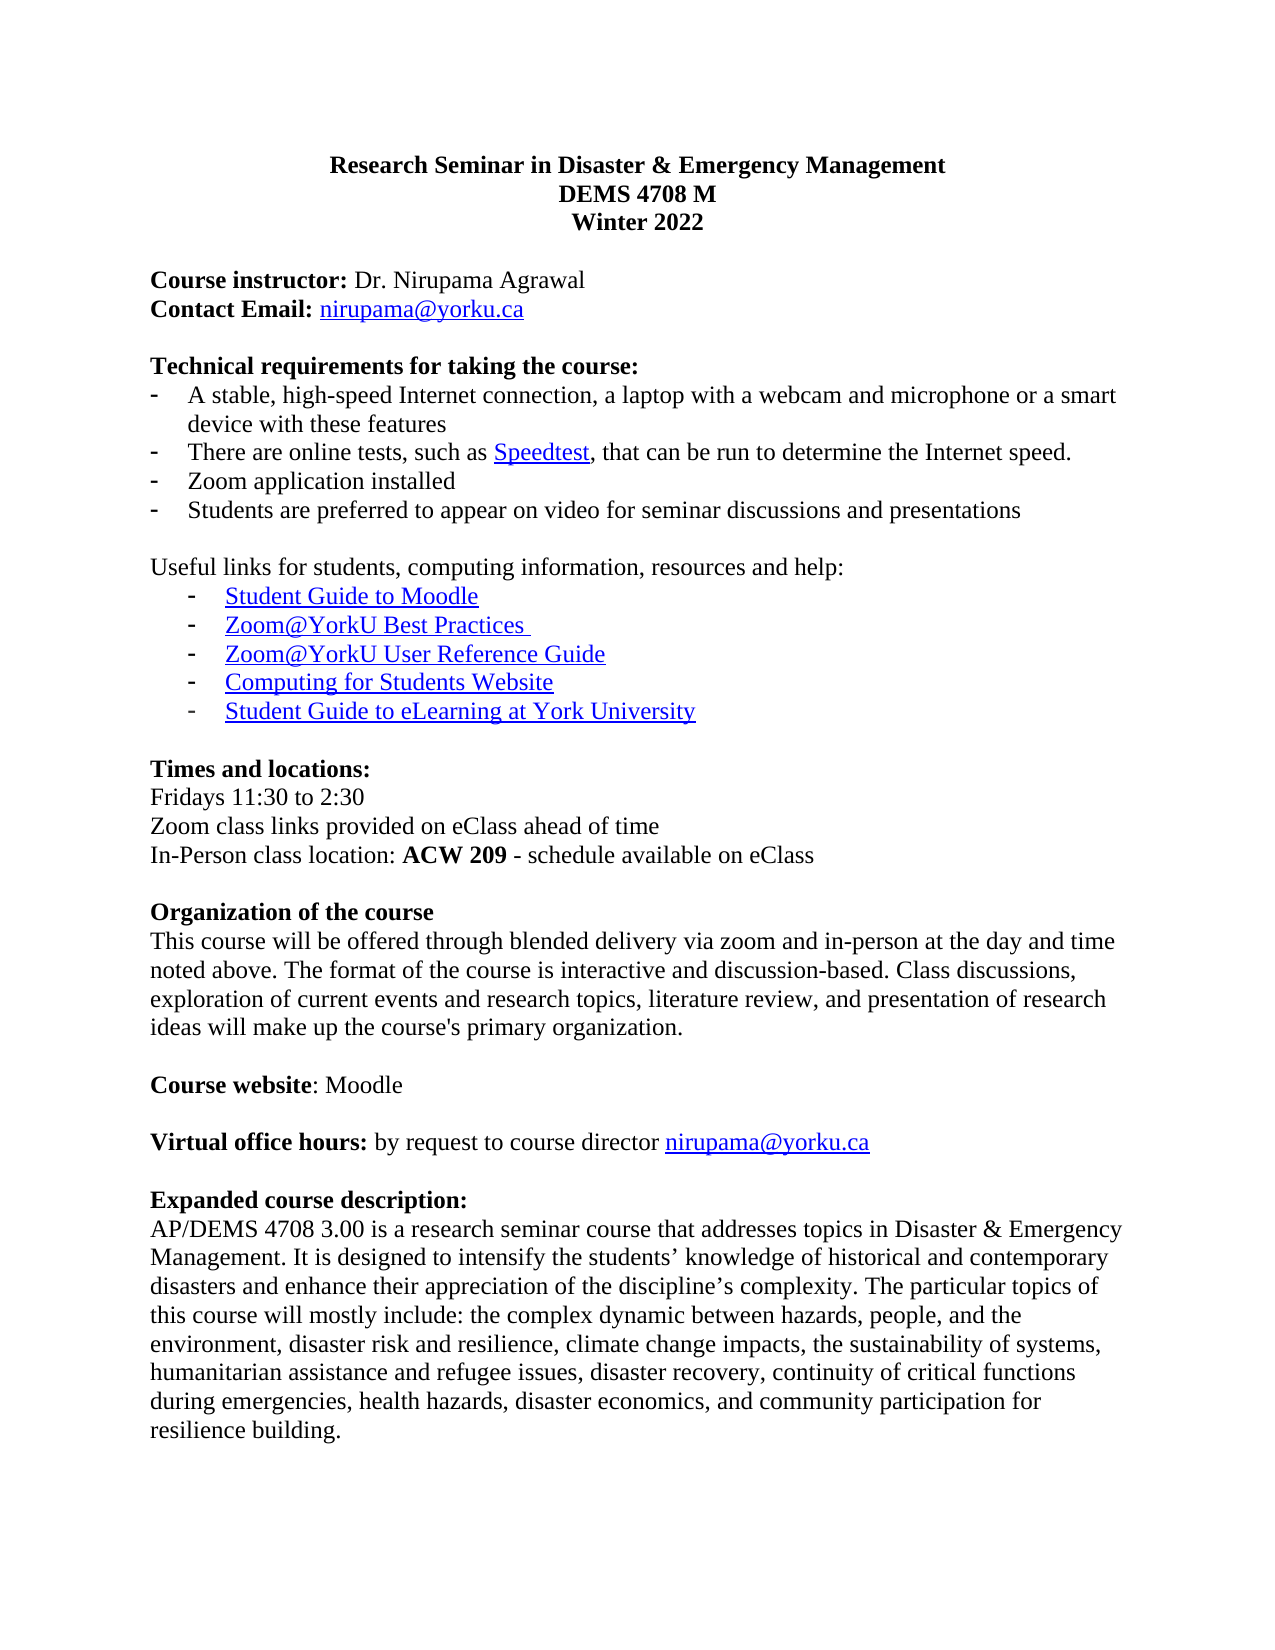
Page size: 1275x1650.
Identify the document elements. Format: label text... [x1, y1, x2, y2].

text DEMS 4708 M [150, 179, 1125, 207]
text Expanded course description: [150, 1185, 1125, 1214]
text Course website: Moodle [150, 1070, 1125, 1099]
text Times and locations: [150, 754, 1125, 782]
list A stable, high-speed Internet connection, a laptop with a webcam and microphone or a smart device with these features [150, 380, 1125, 437]
list Computing for Students Website [187, 667, 1125, 696]
list Zoom application installed [150, 466, 1125, 495]
list Students are preferred to appear on video for seminar discussions and presentations [150, 495, 1125, 524]
list Zoom@YorkU Best Practices [187, 610, 1125, 639]
text This course will be offered through blended delivery via zoom and in-person at the day and time noted above. The format of the course is interactive and discussion-based. Class discussions, exploration of current events and research topics, literature review, and presentation of research ideas will make up the course's primary organization. [150, 926, 1125, 1041]
text Winter 2022 [150, 207, 1125, 236]
text Research Seminar in Disaster & Emergency Management [150, 150, 1125, 179]
list There are online tests, such as Speedtest, that can be run to determine the Internet speed. [150, 437, 1125, 466]
text Useful links for students, computing information, resources and help: [150, 552, 1125, 581]
list Student Guide to eLearning at York University [187, 696, 1125, 725]
text Course instructor: Dr. Nirupama Agrawal [150, 265, 1125, 294]
text AP/DEMS 4708 3.00 is a research seminar course that addresses topics in Disaster & Emergency Management. It is designed to intensify the students’ knowledge of historical and contemporary disasters and enhance their appreciation of the discipline’s complexity. The particular topics of this course will mostly include: the complex dynamic between hazards, people, and the environment, disaster risk and resilience, climate change impacts, the sustainability of systems, humanitarian assistance and refugee issues, disaster recovery, continuity of critical functions during emergencies, health hazards, disaster economics, and community participation for resilience building. [150, 1214, 1125, 1444]
text In-Person class location: ACW 209 - schedule available on eClass [150, 840, 1125, 869]
text Zoom class links provided on eClass ahead of time [150, 811, 1125, 840]
text Contact Email: nirupama@yorku.ca [150, 294, 1125, 322]
text Organization of the course [150, 897, 1125, 926]
text Virtual office hours: by request to course director nirupama@yorku.ca [150, 1127, 1125, 1156]
text Technical requirements for taking the course: [150, 351, 1125, 380]
text Fridays 11:30 to 2:30 [150, 782, 1125, 811]
list Zoom@YorkU User Reference Guide [187, 639, 1125, 667]
list Student Guide to Moodle [187, 581, 1125, 610]
